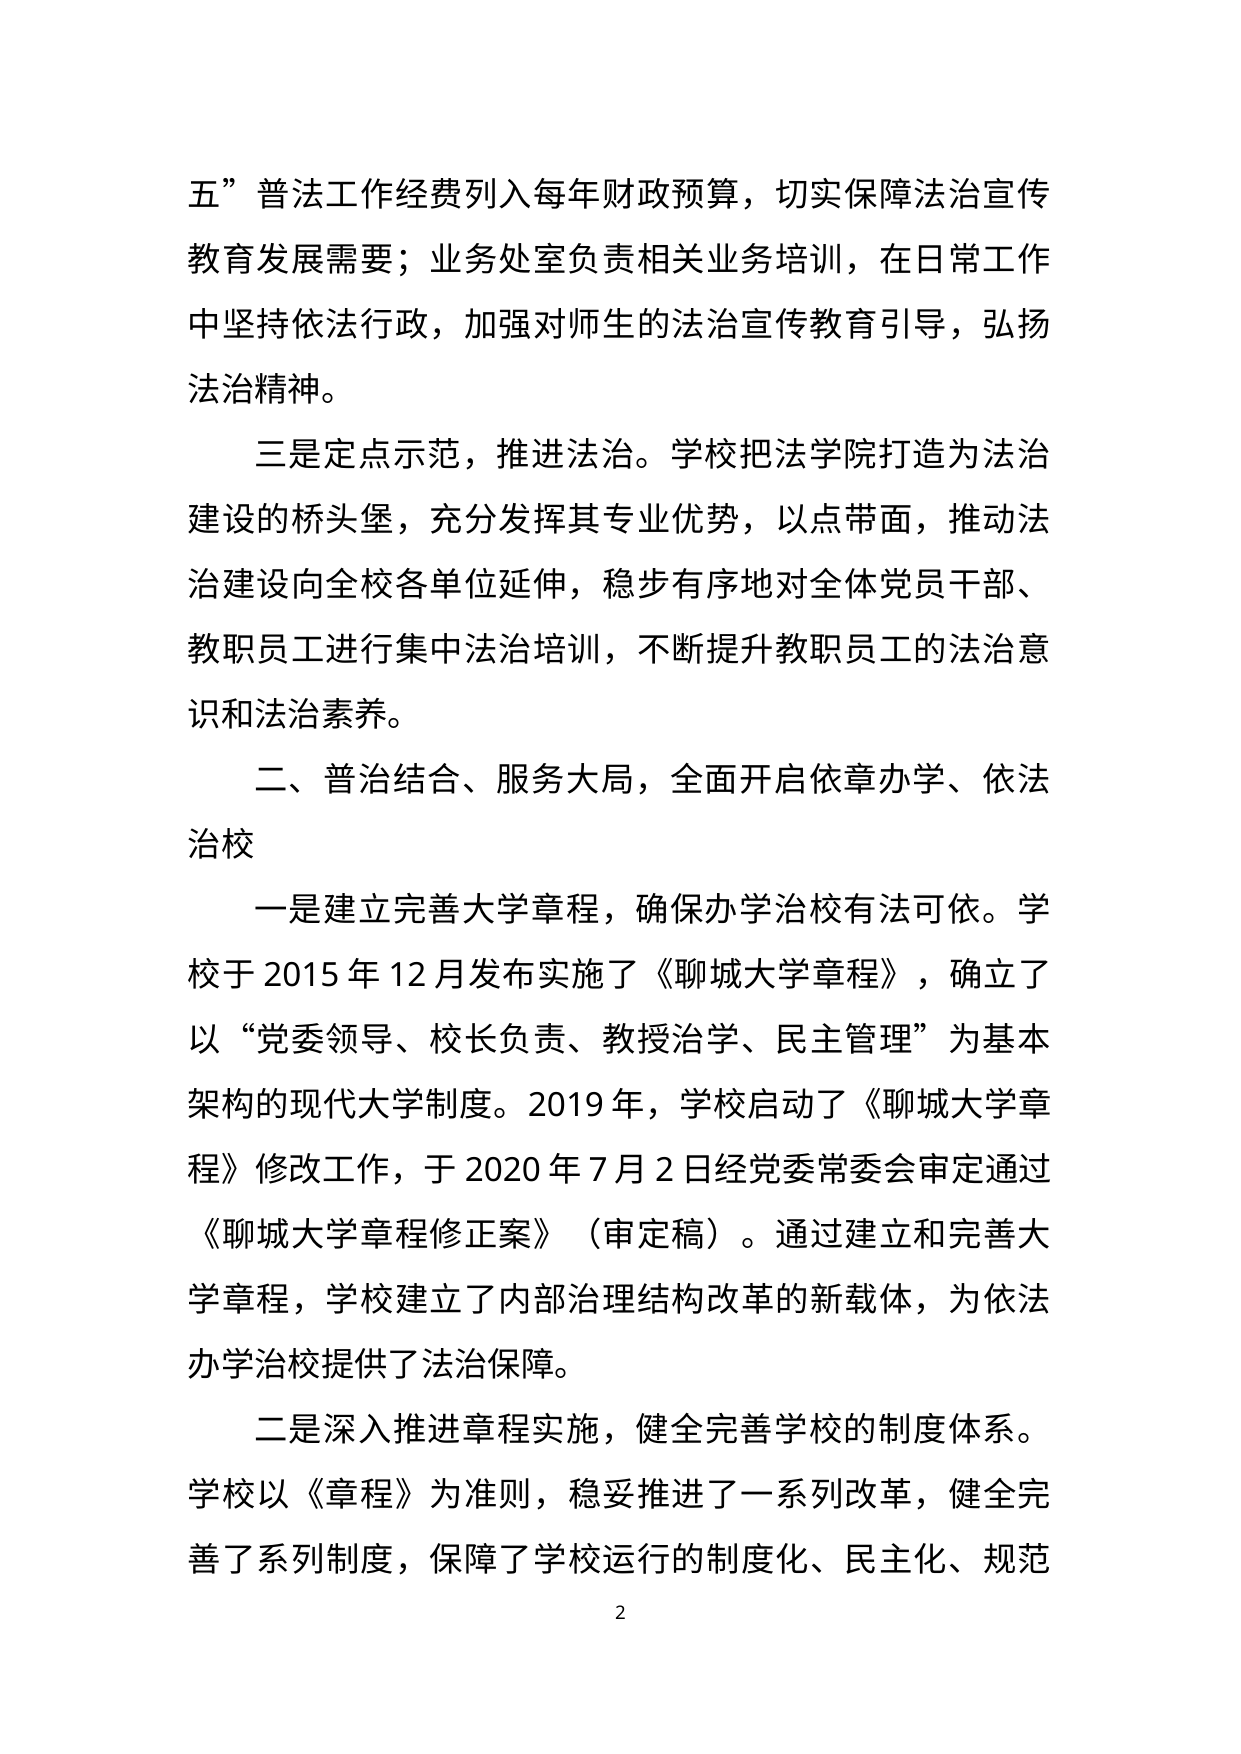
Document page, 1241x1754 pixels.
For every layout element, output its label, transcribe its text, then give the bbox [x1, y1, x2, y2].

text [187, 1395, 1053, 1590]
text 三是定点示范，推进法治。学校把法学院打造为法治建设的桥头堡，充分发挥其专业优势，以点带面，推动法治建设向全校各单位延伸，稳步有序地对全体党员干部、教职员工进行集中法治培训，不断提升教职员工的法治意识和法治素养。 [187, 420, 1053, 745]
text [187, 160, 1053, 420]
text 一是建立完善大学章程，确保办学治校有法可依。学校于2015年12月发布实施了《聊城大学章程》，确立了以“党委领导、校长负责、教授治学、民主管理”为基本架构的现代大学制度。2019年，学校启动了《聊城大学章程》修改工作，于2020年7月2日经党委常委会审定通过《聊城大学章程修正案》（审定稿）。通过建立和完善大学章程，学校建立了内部治理结构改革的新载体，为依法办学治校提供了法治保障。 [187, 875, 1053, 1395]
text 二、普治结合、服务大局，全面开启依章办学、依法治校 [187, 745, 1053, 875]
